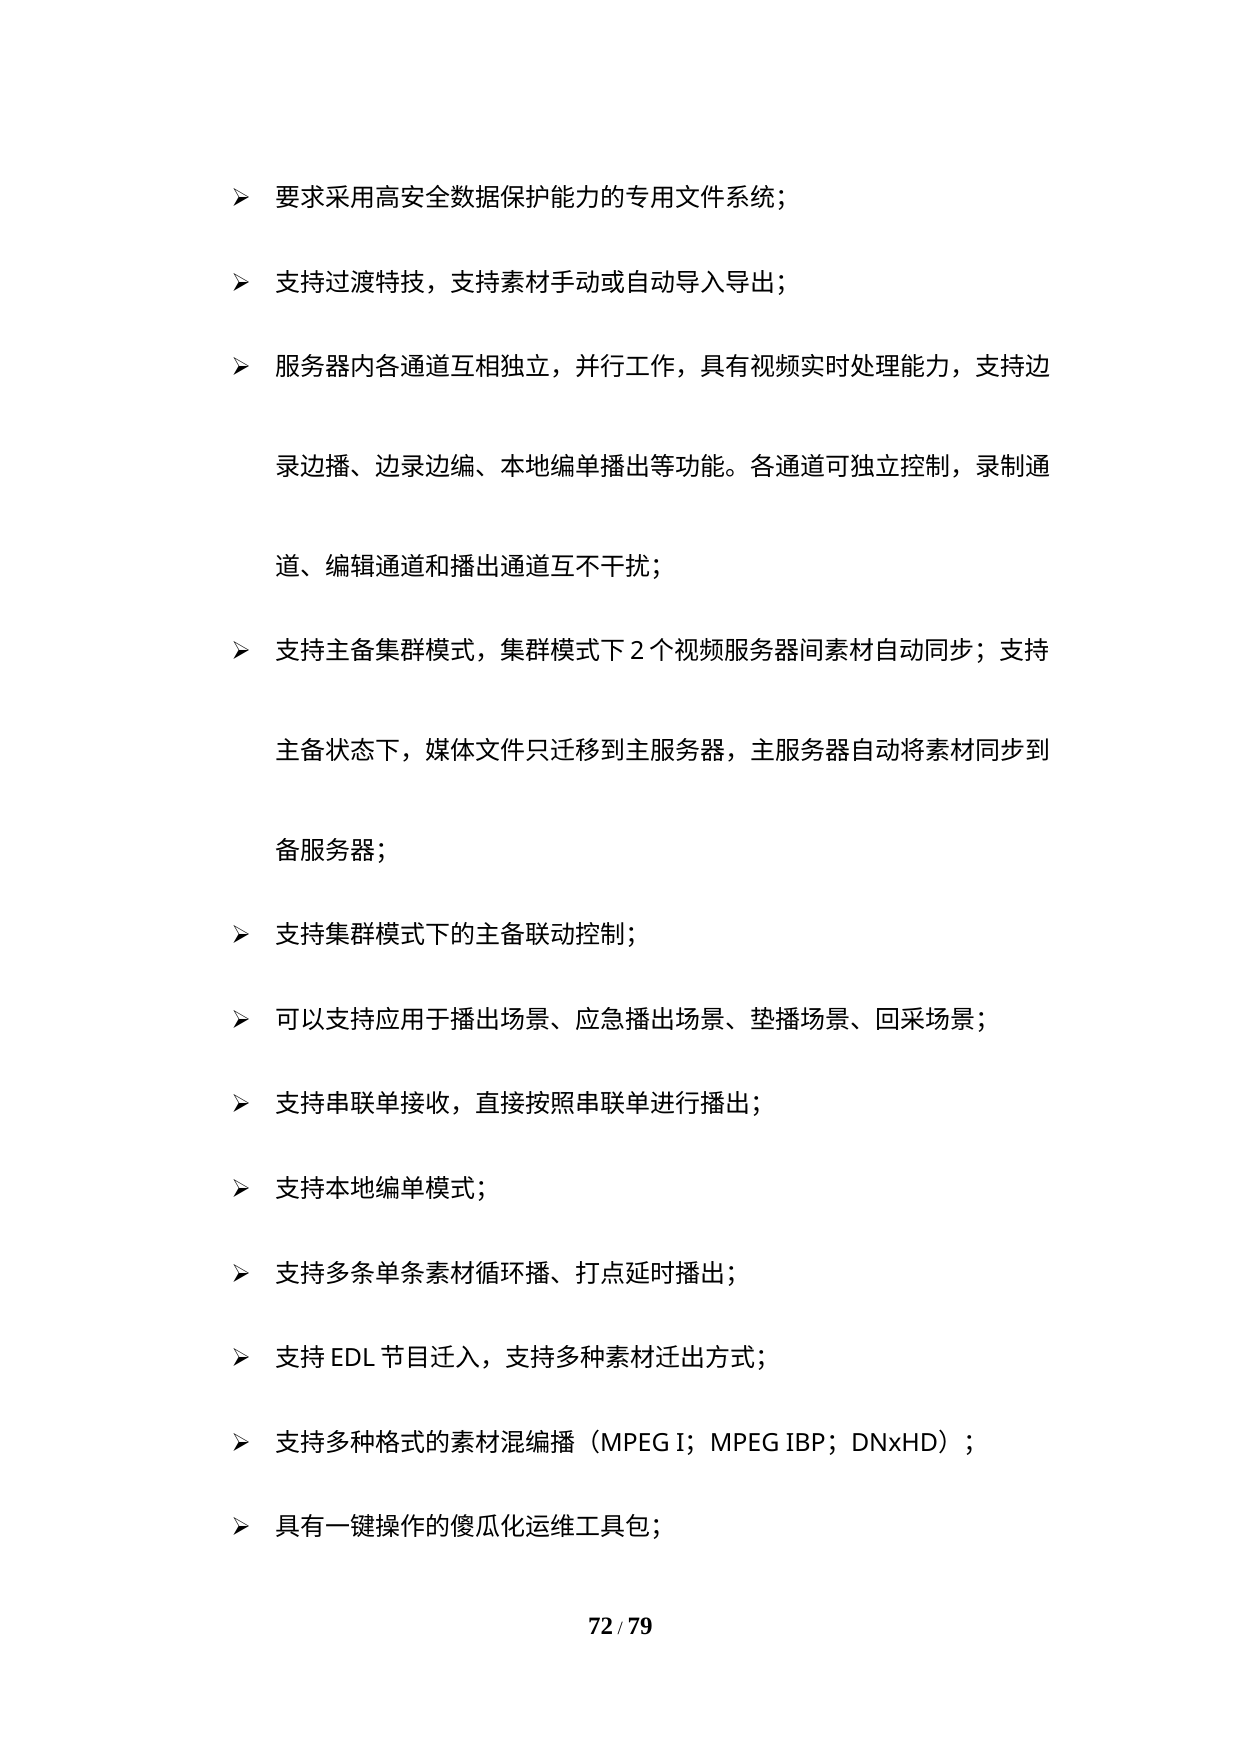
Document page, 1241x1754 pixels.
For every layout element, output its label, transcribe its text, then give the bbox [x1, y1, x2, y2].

list 支持主备集群模式，集群模式下2个视频服务器间素材自动同步；支持主备状态下，媒体文件只迁移到主服务器，主服务器自动将素材同步到备服务器； [231, 616, 1053, 881]
list 要求采用高安全数据保护能力的专用文件系统； [231, 162, 1053, 229]
list 具有一键操作的傻瓜化运维工具包； [231, 1492, 1053, 1558]
list 支持EDL节目迁入，支持多种素材迁出方式； [231, 1322, 1053, 1389]
list 支持集群模式下的主备联动控制； [231, 899, 1053, 966]
list 支持串联单接收，直接按照串联单进行播出； [231, 1069, 1053, 1135]
list 支持多条单条素材循环播、打点延时播出； [231, 1238, 1053, 1304]
list 支持过渡特技，支持素材手动或自动导入导出； [231, 247, 1053, 313]
list 服务器内各通道互相独立，并行工作，具有视频实时处理能力，支持边录边播、边录边编、本地编单播出等功能。各通道可独立控制，录制通道、编辑通道和播出通道互不干扰； [231, 332, 1053, 597]
list 可以支持应用于播出场景、应急播出场景、垫播场景、回采场景； [231, 984, 1053, 1051]
list 支持本地编单模式； [231, 1153, 1053, 1220]
list 支持多种格式的素材混编播（MPEG I；MPEG IBP；DNxHD）； [231, 1407, 1053, 1473]
